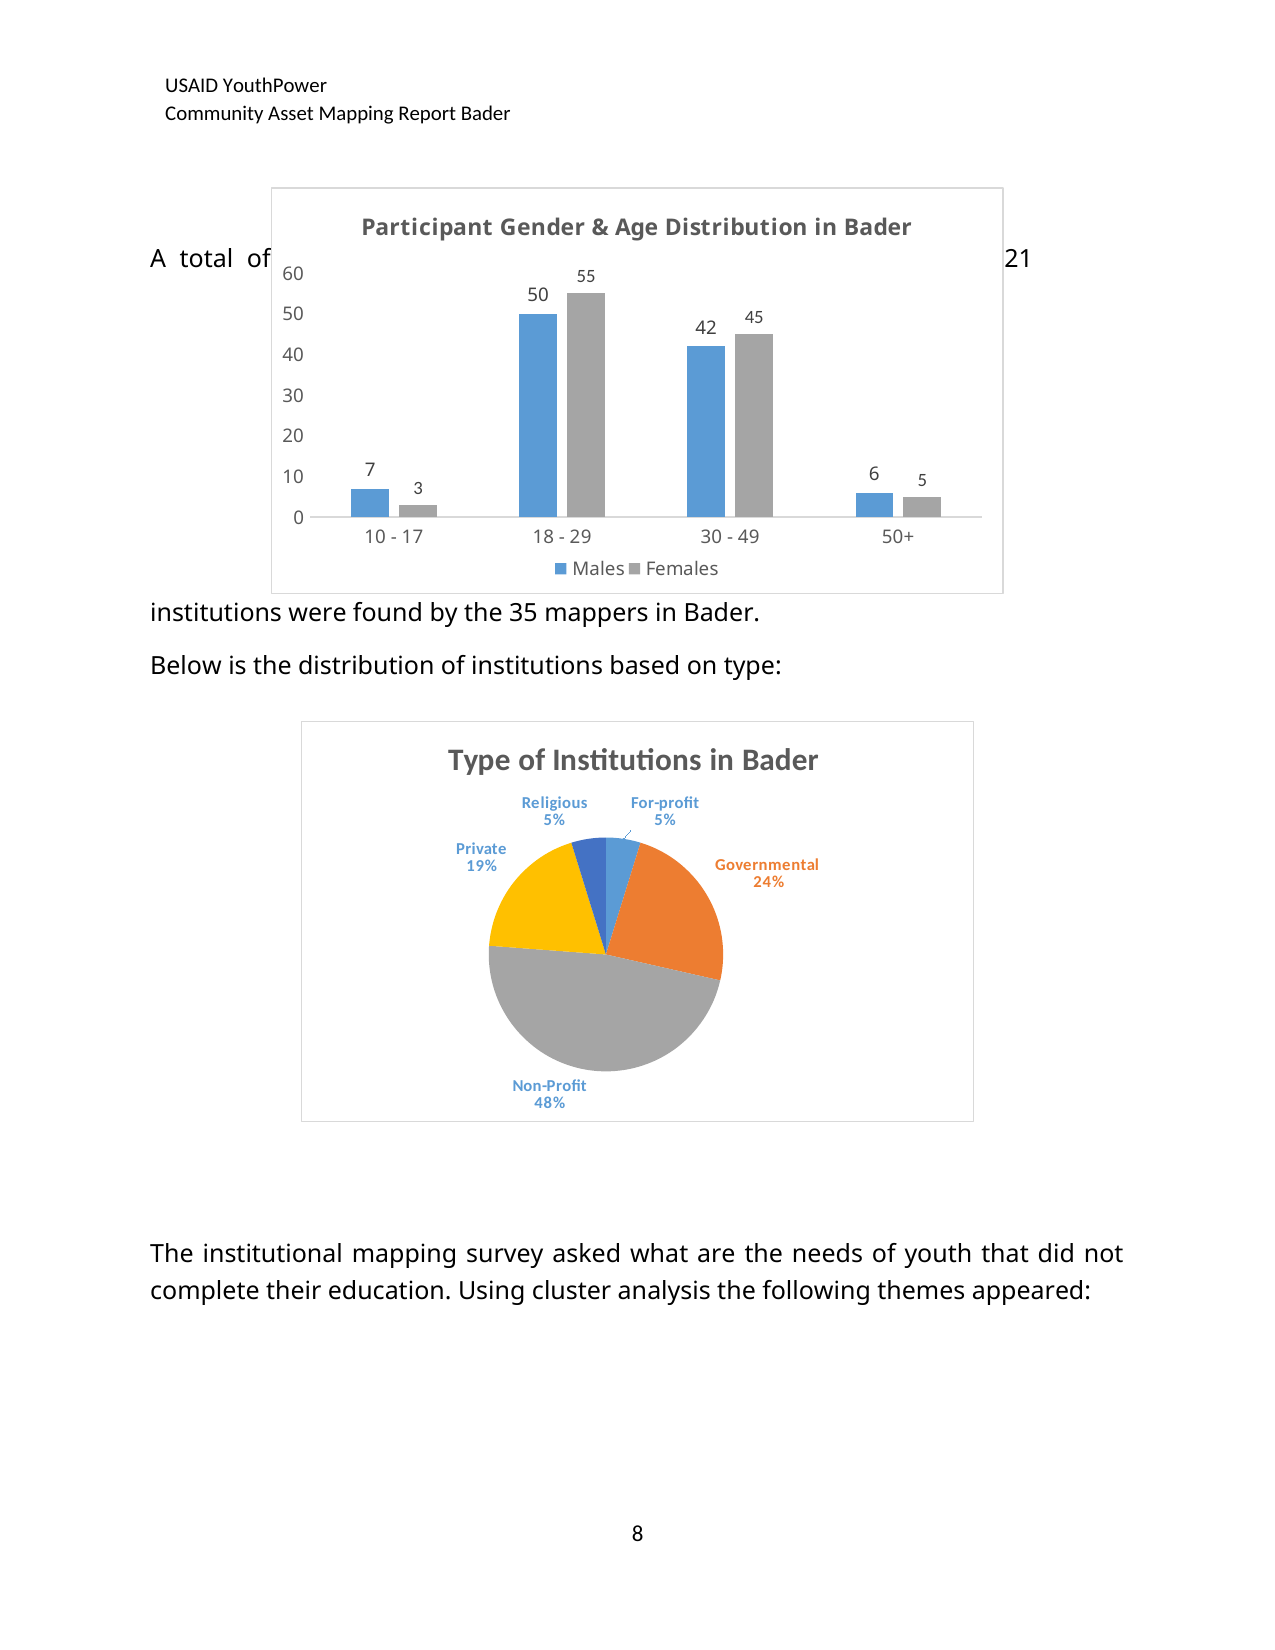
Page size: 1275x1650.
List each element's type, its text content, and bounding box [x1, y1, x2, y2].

text A total of 21 institutions were found by the 35 mappers in Bader. [150, 241, 1125, 628]
text The institutional mapping survey asked what are the needs of youth that did not complete their education. Using cluster analysis the following themes appeared: [150, 1236, 1125, 1306]
text Below is the distribution of institutions based on type: [150, 648, 1125, 682]
